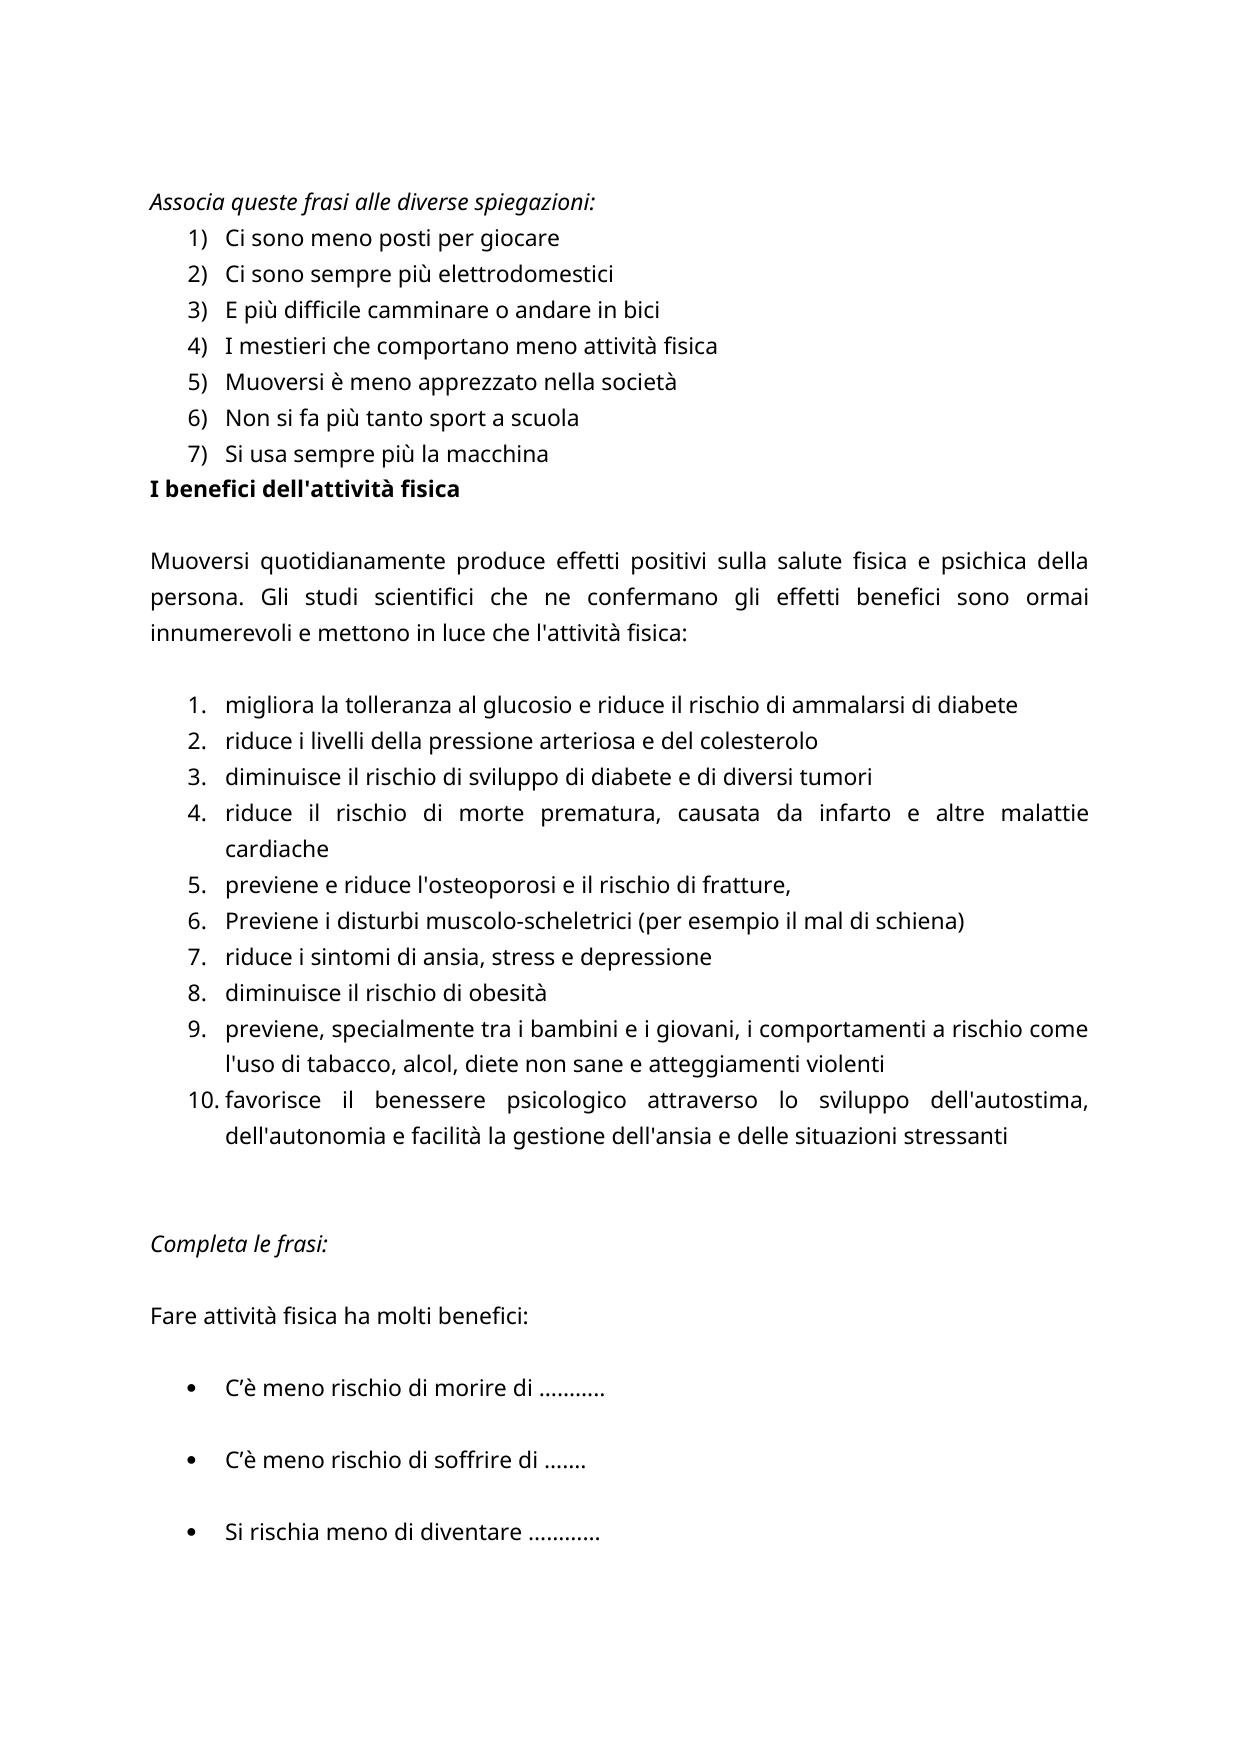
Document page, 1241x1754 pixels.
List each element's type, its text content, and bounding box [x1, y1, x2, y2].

list Non si fa più tanto sport a scuola [187, 402, 1090, 433]
text Muoversi quotidianamente produce effetti positivi sulla salute fisica e psichica della persona. Gli studi scientifici che ne confermano gli effetti benefici sono ormai innumerevoli e mettono in luce che l'attività fisica: [150, 545, 1090, 648]
list Si rischia meno di diventare ………… [187, 1516, 1090, 1547]
list C’è meno rischio di soffrire di ……. [187, 1444, 1090, 1475]
list I mestieri che comportano meno attività fisica [187, 330, 1090, 361]
list riduce i sintomi di ansia, stress e depressione [187, 941, 1090, 972]
list Ci sono meno posti per giocare [187, 222, 1090, 253]
list riduce i livelli della pressione arteriosa e del colesterolo [187, 725, 1090, 756]
list Muoversi è meno apprezzato nella società [187, 366, 1090, 397]
list riduce il rischio di morte prematura, causata da infarto e altre malattie cardiache [187, 797, 1090, 864]
list migliora la tolleranza al glucosio e riduce il rischio di ammalarsi di diabete [187, 689, 1090, 720]
list C’è meno rischio di morire di ……….. [187, 1372, 1090, 1403]
text Fare attività fisica ha molti benefici: [150, 1300, 1090, 1331]
list Si usa sempre più la macchina [187, 437, 1090, 469]
text I benefici dell'attività fisica [150, 473, 1090, 505]
list favorisce il benessere psicologico attraverso lo sviluppo dell'autostima, dell'autonomia e facilità la gestione dell'ansia e delle situazioni stressanti [187, 1084, 1090, 1152]
list Ci sono sempre più elettrodomestici [187, 258, 1090, 289]
list Previene i disturbi muscolo-scheletrici (per esempio il mal di schiena) [187, 905, 1090, 936]
list diminuisce il rischio di sviluppo di diabete e di diversi tumori [187, 761, 1090, 792]
list previene e riduce l'osteoporosi e il rischio di fratture, [187, 869, 1090, 900]
text Associa queste frasi alle diverse spiegazioni: [150, 186, 1090, 217]
list diminuisce il rischio di obesità [187, 977, 1090, 1008]
text Completa le frasi: [150, 1228, 1090, 1259]
list E più difficile camminare o andare in bici [187, 294, 1090, 325]
list previene, specialmente tra i bambini e i giovani, i comportamenti a rischio come l'uso di tabacco, alcol, diete non sane e atteggiamenti violenti [187, 1012, 1090, 1080]
